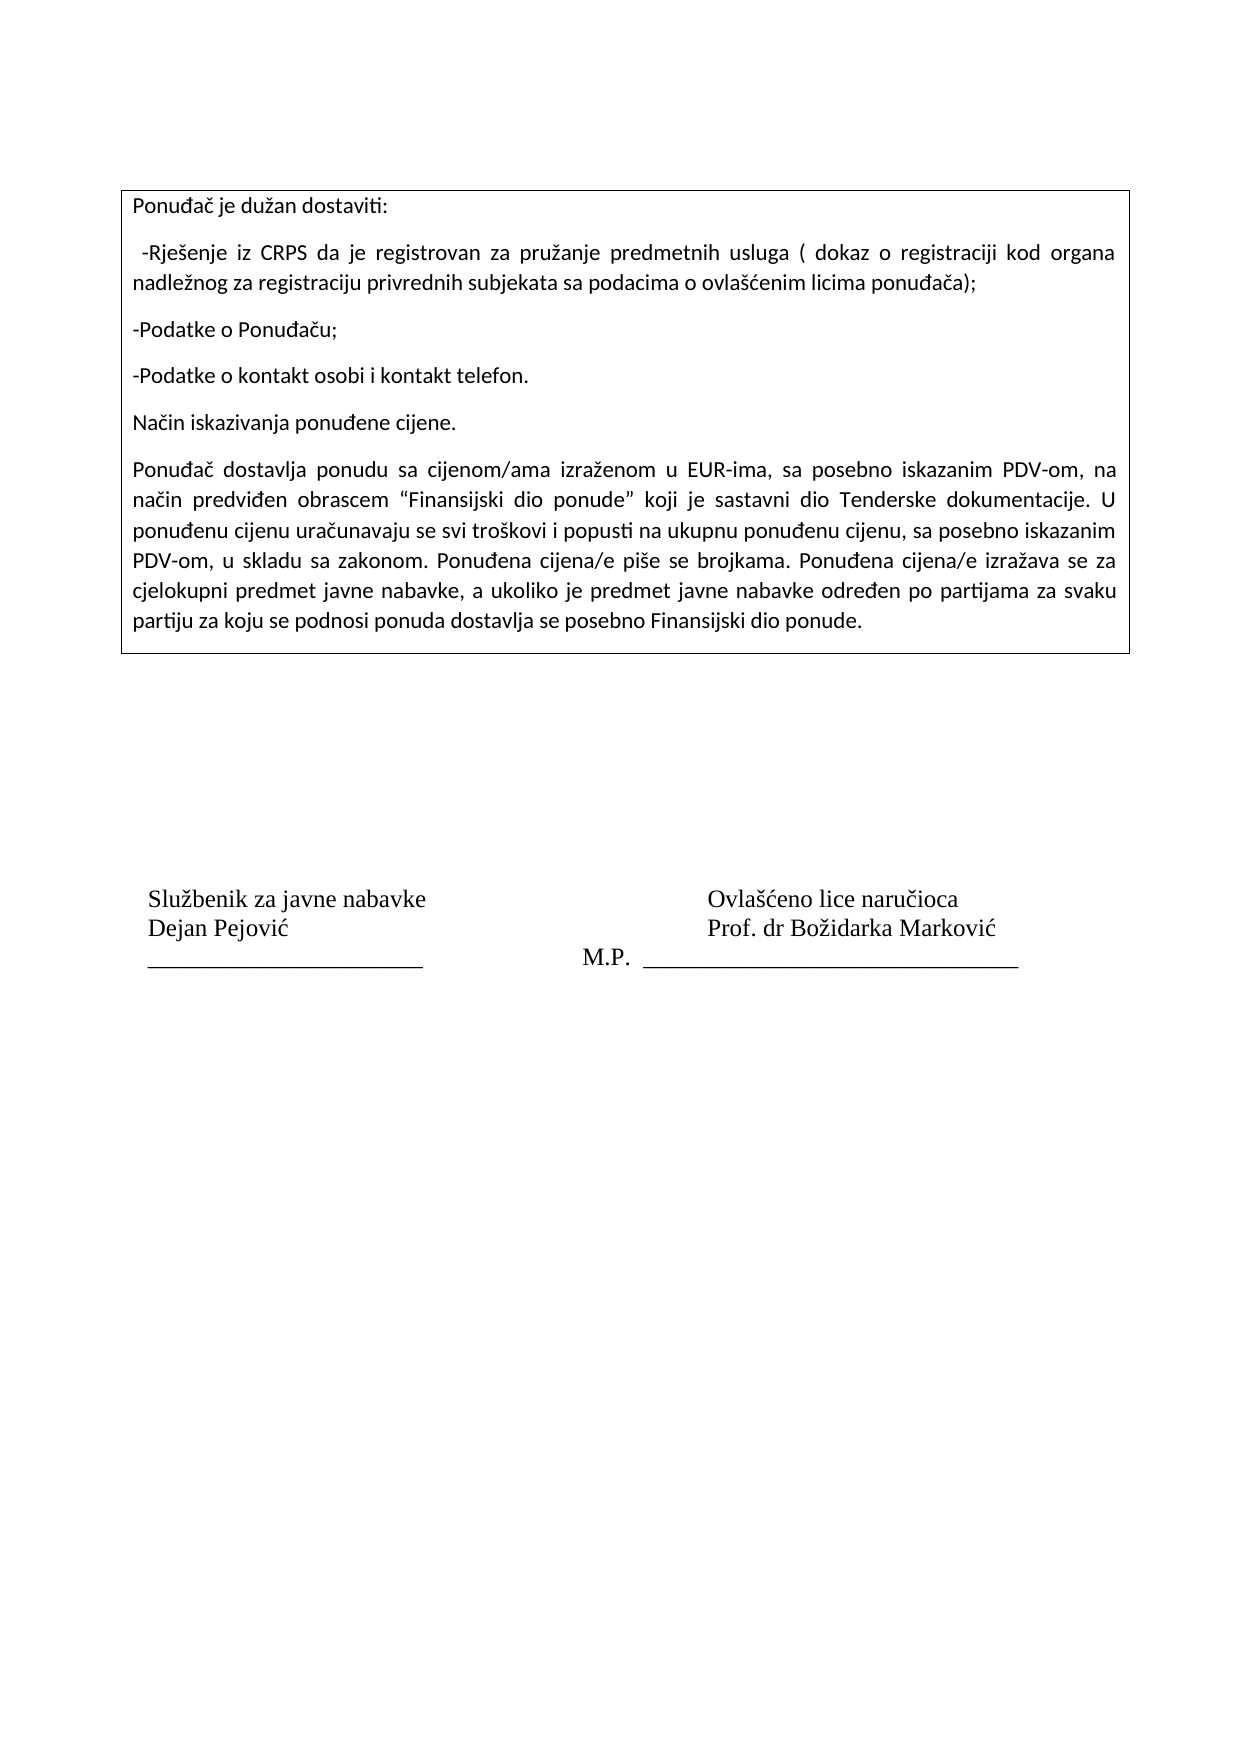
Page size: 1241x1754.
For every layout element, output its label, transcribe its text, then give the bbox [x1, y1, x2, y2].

table_header Ponuđač je dužan dostaviti: -Rješenje iz CRPS da je registrovan za pružanje predmetnih usluga ( dokaz o registraciji kod organa nadležnog za registraciju privrednih subjekata sa podacima o ovlašćenim licima ponuđača); -Podatke o Ponuđaču; -Podatke o kontakt osobi i kontakt telefon. Način iskazivanja ponuđene cijene. Ponuđač dostavlja ponudu sa cijenom/ama izraženom u EUR-ima, sa posebno iskazanim PDV-om, na način predviđen obrascem “Finansijski dio ponude” koji je sastavni dio Tenderske dokumentacije. U ponuđenu cijenu uračunavaju se svi troškovi i popusti na ukupnu ponuđenu cijenu, sa posebno iskazanim PDV-om, u skladu sa zakonom. Ponuđena cijena/e piše se brojkama. Ponuđena cijena/e izražava se za cjelokupni predmet javne nabavke, a ukoliko je predmet javne nabavke određen po partijama za svaku partiju za koju se podnosi ponuda dostavlja se posebno Finansijski dio ponude. [122, 191, 1129, 653]
text ______________________ M.P. ______________________________ [148, 942, 1093, 970]
text Dejan Pejović Prof. dr Božidarka Marković [148, 913, 1093, 942]
text Službenik za javne nabavke Ovlašćeno lice naručioca [148, 884, 1093, 913]
